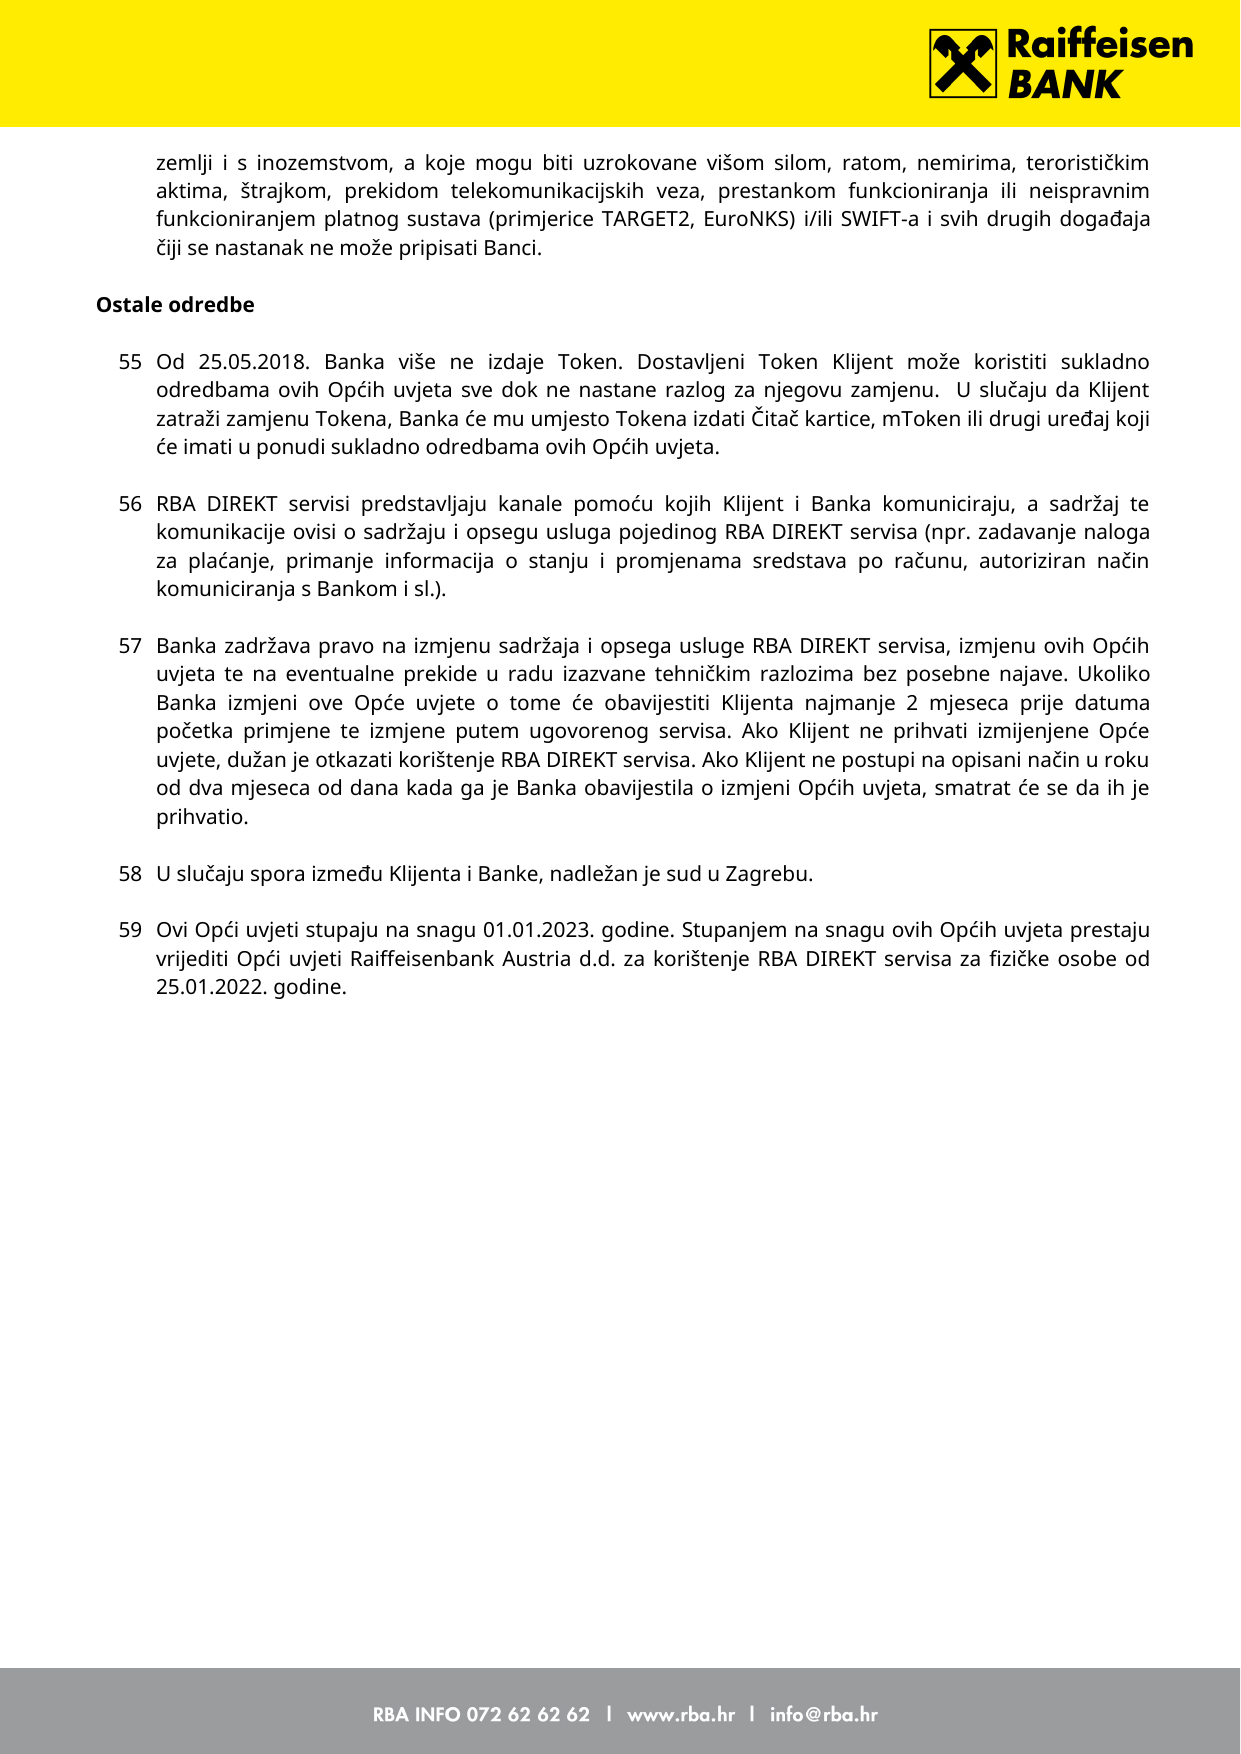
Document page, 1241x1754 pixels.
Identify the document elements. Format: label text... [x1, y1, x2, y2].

list U slučaju spora između Klijenta i Banke, nadležan je sud u Zagrebu. [118, 859, 1152, 887]
list RBA DIREKT servisi predstavljaju kanale pomoću kojih Klijent i Banka komuniciraju, a sadržaj te komunikacije ovisi o sadržaju i opsegu usluga pojedinog RBA DIREKT servisa (npr. zadavanje naloga za plaćanje, primanje informacija o stanju i promjenama sredstava po računu, autoriziran način komuniciranja s Bankom i sl.). [118, 489, 1152, 603]
list Banka zadržava pravo na izmjenu sadržaja i opsega usluge RBA DIREKT servisa, izmjenu ovih Općih uvjeta te na eventualne prekide u radu izazvane tehničkim razlozima bez posebne najave. Ukoliko Banka izmjeni ove Opće uvjete o tome će obavijestiti Klijenta najmanje 2 mjeseca prije datuma početka primjene te izmjene putem ugovorenog servisa. Ako Klijent ne prihvati izmijenjene Opće uvjete, dužan je otkazati korištenje RBA DIREKT servisa. Ako Klijent ne postupi na opisani način u roku od dva mjeseca od dana kada ga je Banka obavijestila o izmjeni Općih uvjeta, smatrat će se da ih je prihvatio. [118, 631, 1152, 830]
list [118, 148, 1152, 261]
list Od 25.05.2018. Banka više ne izdaje Token. Dostavljeni Token Klijent može koristiti sukladno odredbama ovih Općih uvjeta sve dok ne nastane razlog za njegovu zamjenu. U slučaju da Klijent zatraži zamjenu Tokena, Banka će mu umjesto Tokena izdati Čitač kartice, mToken ili drugi uređaj koji će imati u ponudi sukladno odredbama ovih Općih uvjeta. [118, 347, 1152, 461]
list Ovi Opći uvjeti stupaju na snagu 01.01.2023. godine. Stupanjem na snagu ovih Općih uvjeta prestaju vrijediti Opći uvjeti Raiffeisenbank Austria d.d. za korištenje RBA DIREKT servisa za fizičke osobe od 25.01.2022. godine. [118, 916, 1152, 1001]
text Ostale odredbe [96, 290, 1152, 318]
picture [0, 0, 1241, 127]
picture [0, 1668, 1241, 1754]
